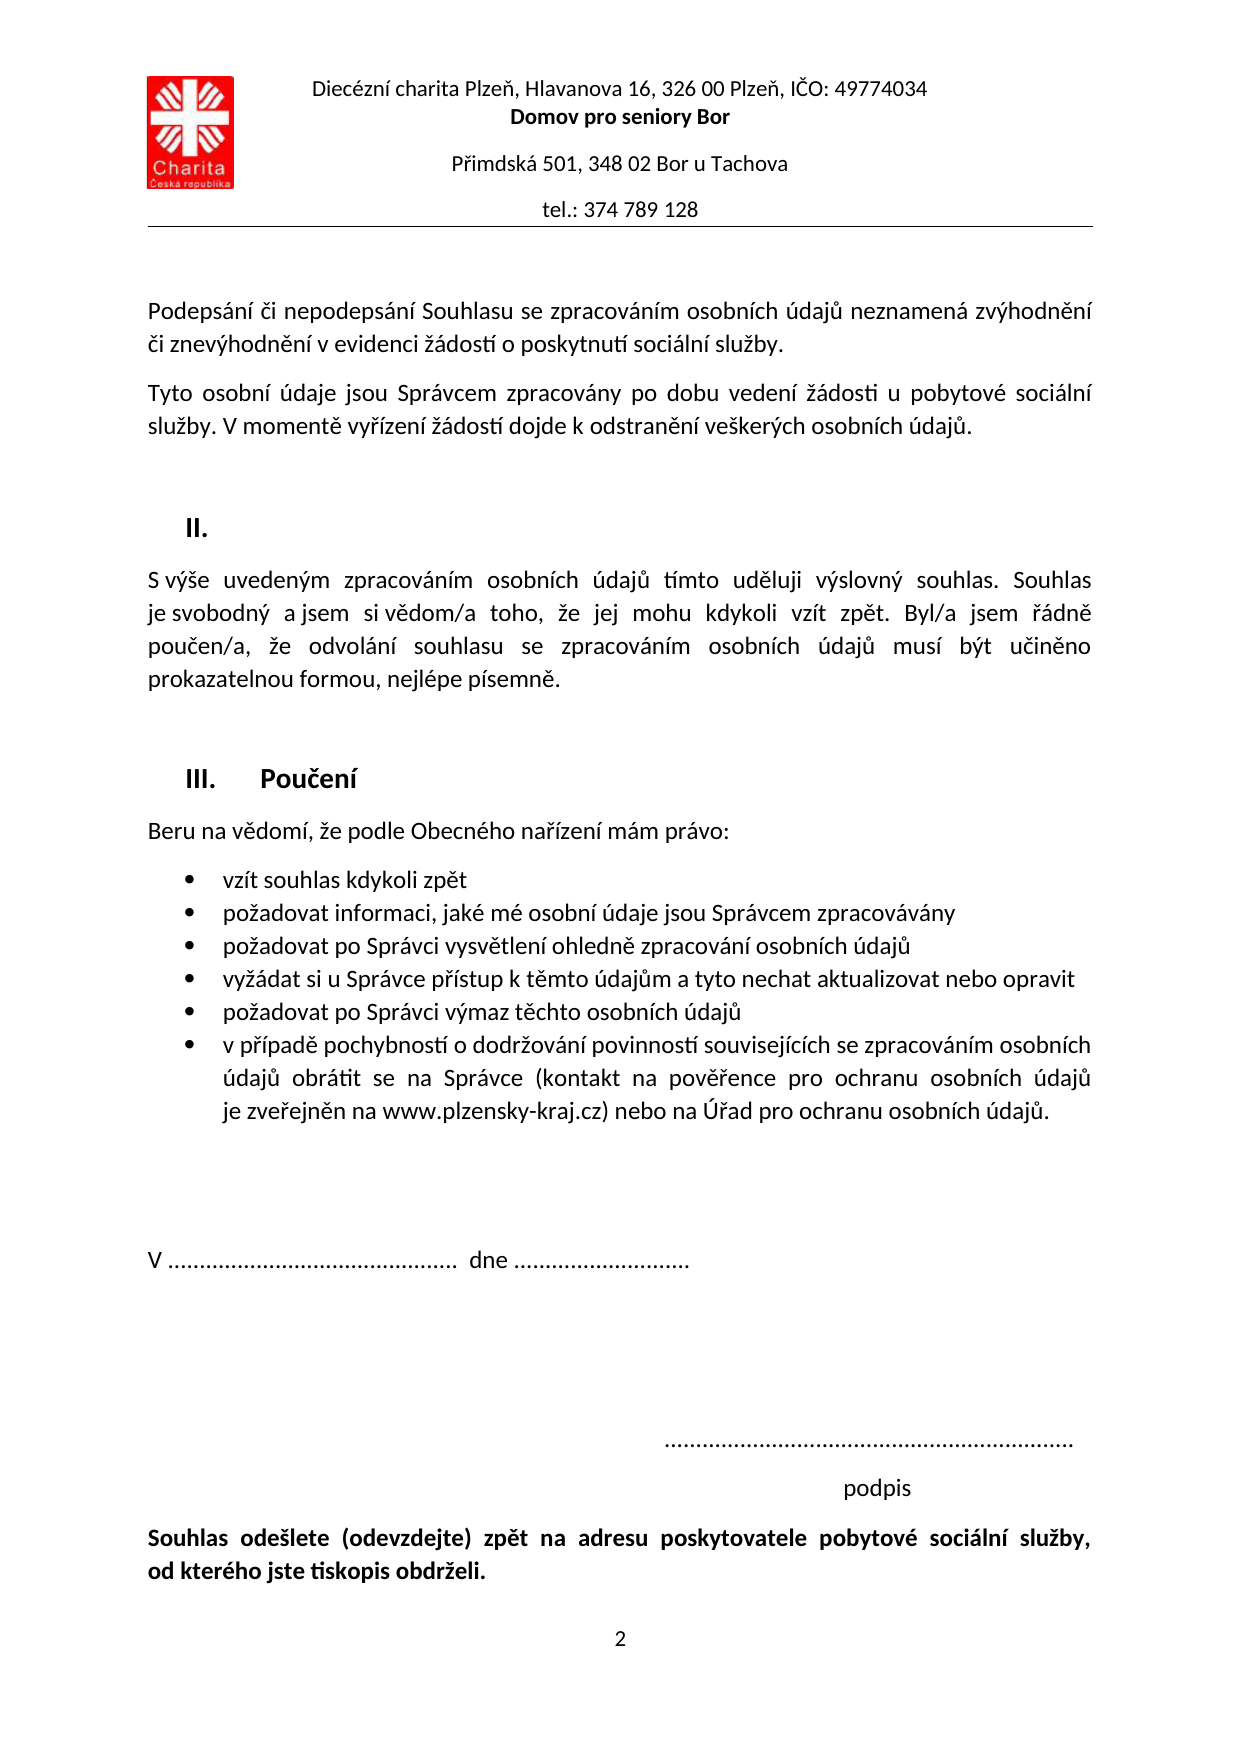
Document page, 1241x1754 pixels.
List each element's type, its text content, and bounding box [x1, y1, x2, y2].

list v případě pochybností o dodržování povinností souvisejících se zpracováním osobních údajů obrátit se na Správce (kontakt na pověřence pro ochranu osobních údajů je zveřejněn na www.plzensky-kraj.cz) nebo na Úřad pro ochranu osobních údajů. [185, 1029, 1093, 1126]
text S výše uvedeným zpracováním osobních údajů tímto uděluji výslovný souhlas. Souhlas je svobodný a jsem si vědom/a toho, že jej mohu kdykoli vzít zpět. Byl/a jsem řádně poučen/a, že odvolání souhlasu se zpracováním osobních údajů musí být učiněno prokazatelnou formou, nejlépe písemně. [148, 565, 1093, 694]
list požadovat informaci, jaké mé osobní údaje jsou Správcem zpracovávány [185, 897, 1093, 928]
text podpis [148, 1472, 1093, 1503]
text ................................................................. [664, 1392, 1093, 1453]
list vyžádat si u Správce přístup k těmto údajům a tyto nechat aktualizovat nebo opravit [185, 963, 1093, 994]
list Poučení [185, 760, 1093, 796]
text Podepsání či nepodepsání Souhlasu se zpracováním osobních údajů neznamená zvýhodnění či znevýhodnění v evidenci žádostí o poskytnutí sociální služby. [148, 295, 1093, 358]
list vzít souhlas kdykoli zpět [185, 864, 1093, 895]
text Beru na vědomí, že podle Obecného nařízení mám právo: [148, 815, 1093, 846]
text Tyto osobní údaje jsou Správcem zpracovány po dobu vedení žádosti u pobytové sociální služby. V momentě vyřízení žádostí dojde k odstranění veškerých osobních údajů. [148, 377, 1093, 441]
text Souhlas odešlete (odevzdejte) zpět na adresu poskytovatele pobytové sociální služby, od kterého jste tiskopis obdrželi. [148, 1522, 1093, 1586]
list požadovat po Správci výmaz těchto osobních údajů [185, 996, 1093, 1027]
list požadovat po Správci vysvětlení ohledně zpracování osobních údajů [185, 930, 1093, 961]
text V .............................................. dne ............................ [148, 1244, 1093, 1274]
